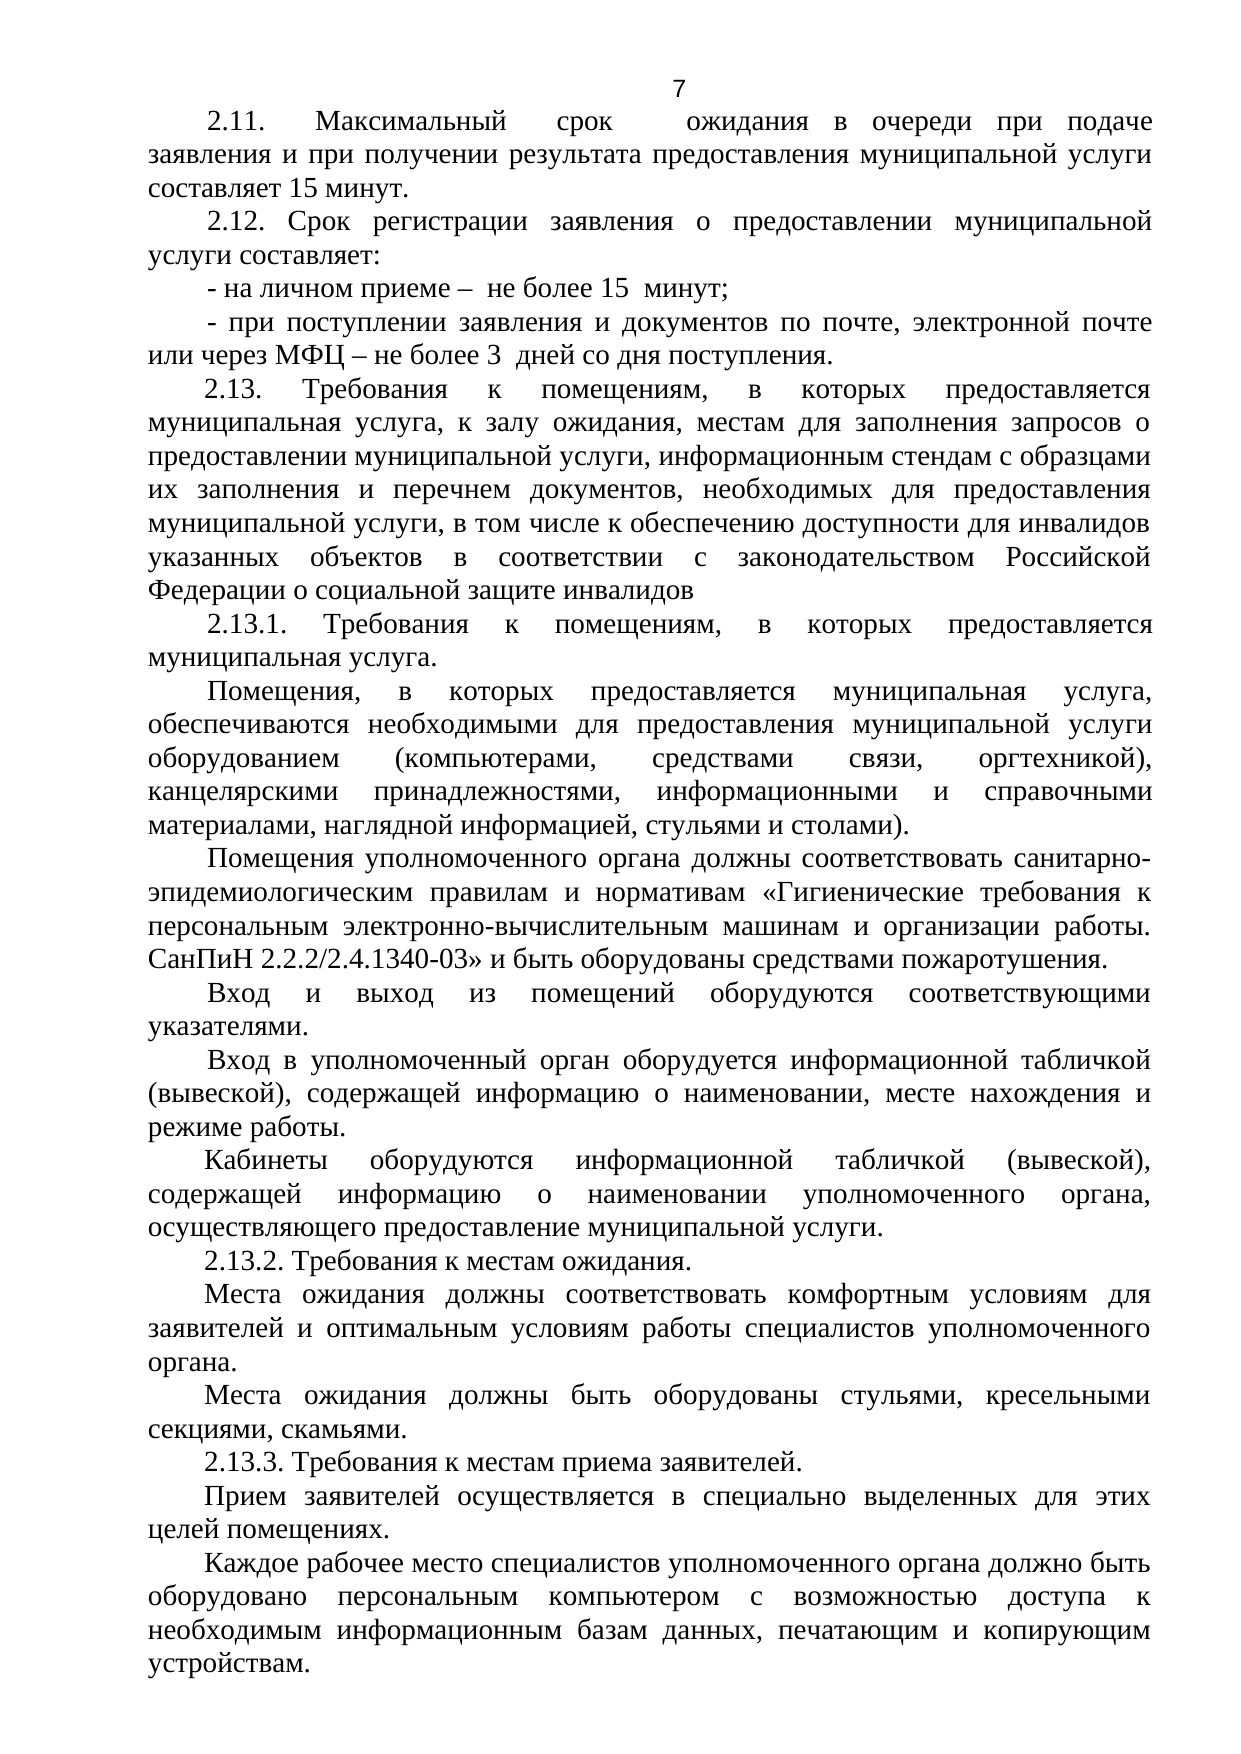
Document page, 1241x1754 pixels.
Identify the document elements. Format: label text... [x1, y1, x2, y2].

text - при поступлении заявления и документов по почте, электронной почте или через МФЦ – не более 3 дней со дня поступления. [148, 304, 1153, 371]
text 2.13. Требования к помещениям, в которых предоставляется муниципальная услуга, к залу ожидания, местам для заполнения запросов о предоставлении муниципальной услуги, информационным стендам с образцами их заполнения и перечнем документов, необходимых для предоставления муниципальной услуги, в том числе к обеспечению доступности для инвалидов указанных объектов в соответствии с законодательством Российской Федерации о социальной защите инвалидов [148, 371, 1152, 606]
text Места ожидания должны соответствовать комфортным условиям для заявителей и оптимальным условиям работы специалистов уполномоченного органа. [148, 1277, 1152, 1377]
text 2.13.3. Требования к местам приема заявителей. [148, 1444, 1152, 1478]
text Помещения, в которых предоставляется муниципальная услуга, обеспечиваются необходимыми для предоставления муниципальной услуги оборудованием (компьютерами, средствами связи, оргтехникой), канцелярскими принадлежностями, информационными и справочными материалами, наглядной информацией, стульями и столами). [148, 673, 1153, 841]
text 2.12. Срок регистрации заявления о предоставлении муниципальной услуги составляет: [148, 203, 1153, 270]
text Вход и выход из помещений оборудуются соответствующими указателями. [148, 975, 1152, 1042]
text Каждое рабочее место специалистов уполномоченного органа должно быть оборудовано персональным компьютером с возможностью доступа к необходимым информационным базам данных, печатающим и копирующим устройствам. [148, 1545, 1152, 1679]
text Вход в уполномоченный орган оборудуется информационной табличкой (вывеской), содержащей информацию о наименовании, месте нахождения и режиме работы. [148, 1042, 1152, 1142]
text Места ожидания должны быть оборудованы стульями, кресельными секциями, скамьями. [148, 1377, 1152, 1444]
text 2.11. Максимальный срок ожидания в очереди при подаче заявления и при получении результата предоставления муниципальной услуги составляет 15 минут. [148, 103, 1153, 203]
text 2.13.2. Требования к местам ожидания. [148, 1243, 1152, 1277]
text 2.13.1. Требования к помещениям, в которых предоставляется муниципальная услуга. [148, 606, 1153, 673]
text Помещения уполномоченного органа должны соответствовать санитарно-эпидемиологическим правилам и нормативам «Гигиенические требования к персональным электронно-вычислительным машинам и организации работы. СанПиН 2.2.2/2.4.1340-03» и быть оборудованы средствами пожаротушения. [148, 841, 1152, 975]
text Кабинеты оборудуются информационной табличкой (вывеской), содержащей информацию о наименовании уполномоченного органа, осуществляющего предоставление муниципальной услуги. [148, 1142, 1152, 1243]
text - на личном приеме – не более 15 минут; [148, 270, 1153, 304]
text Прием заявителей осуществляется в специально выделенных для этих целей помещениях. [148, 1478, 1152, 1545]
